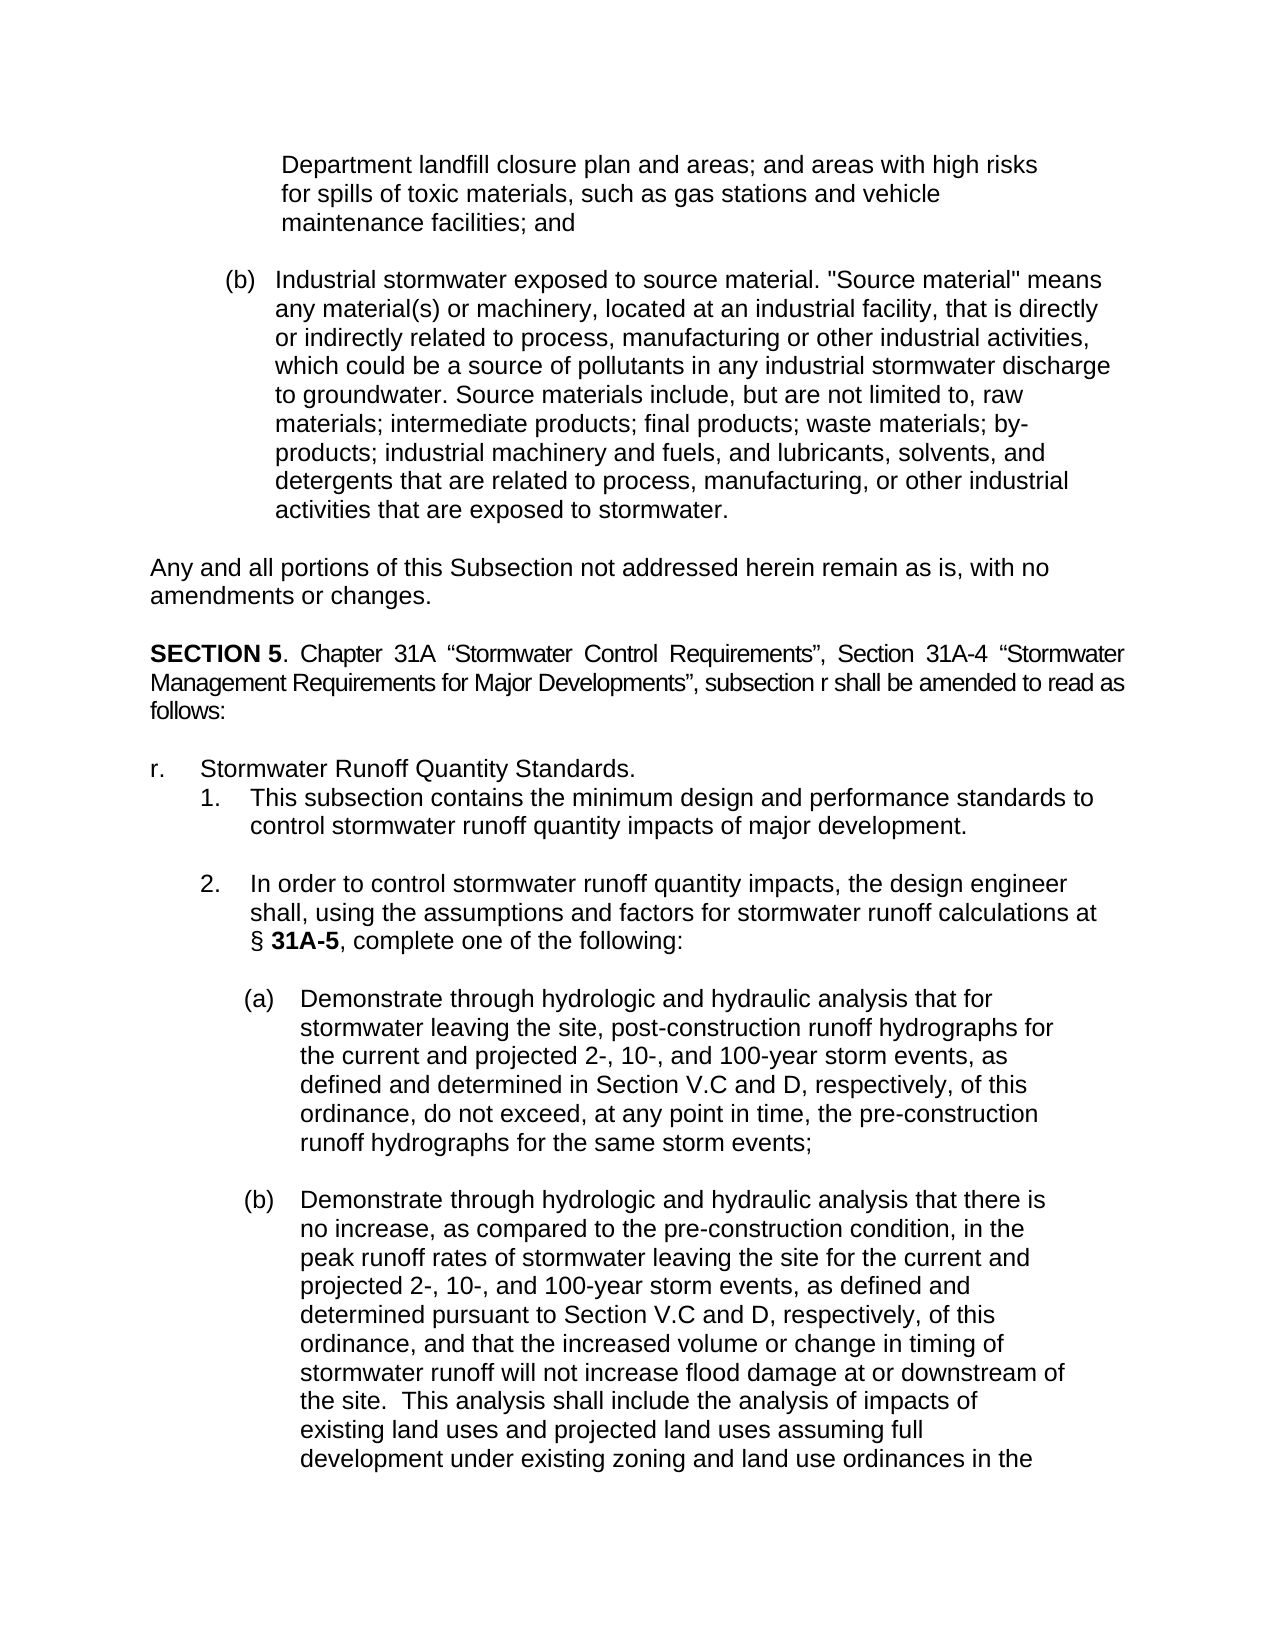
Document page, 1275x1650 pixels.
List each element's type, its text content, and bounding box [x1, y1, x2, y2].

text (a) Demonstrate through hydrologic and hydraulic analysis that for stormwater leaving the site, post-construction runoff hydrographs for the current and projected 2-, 10-, and 100-year storm events, as defined and determined in Section V.C and D, respectively, of this ordinance, do not exceed, at any point in time, the pre-construction runoff hydrographs for the same storm events; [244, 984, 1068, 1156]
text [225, 150, 1068, 236]
text 1. This subsection contains the minimum design and performance standards to control stormwater runoff quantity impacts of major development. [200, 782, 1125, 840]
text 2. In order to control stormwater runoff quantity impacts, the design engineer shall, using the assumptions and factors for stormwater runoff calculations at § 31A-5, complete one of the following: [200, 869, 1125, 955]
text (b) Industrial stormwater exposed to source material. "Source material" means any material(s) or machinery, located at an industrial facility, that is directly or indirectly related to process, manufacturing or other industrial activities, which could be a source of pollutants in any industrial stormwater discharge to groundwater. Source materials include, but are not limited to, raw materials; intermediate products; final products; waste materials; by-products; industrial machinery and fuels, and lubricants, solvents, and detergents that are related to process, manufacturing, or other industrial activities that are exposed to stormwater. [225, 265, 1125, 524]
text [244, 1185, 1068, 1472]
text Any and all portions of this Subsection not addressed herein remain as is, with no amendments or changes. [150, 552, 1125, 610]
text SECTION 5. Chapter 31A “Stormwater Control Requirements”, Section 31A-4 “Stormwater Management Requirements for Major Developments”, subsection r shall be amended to read as follows: [150, 639, 1125, 725]
text r. Stormwater Runoff Quantity Standards. [150, 754, 1125, 782]
